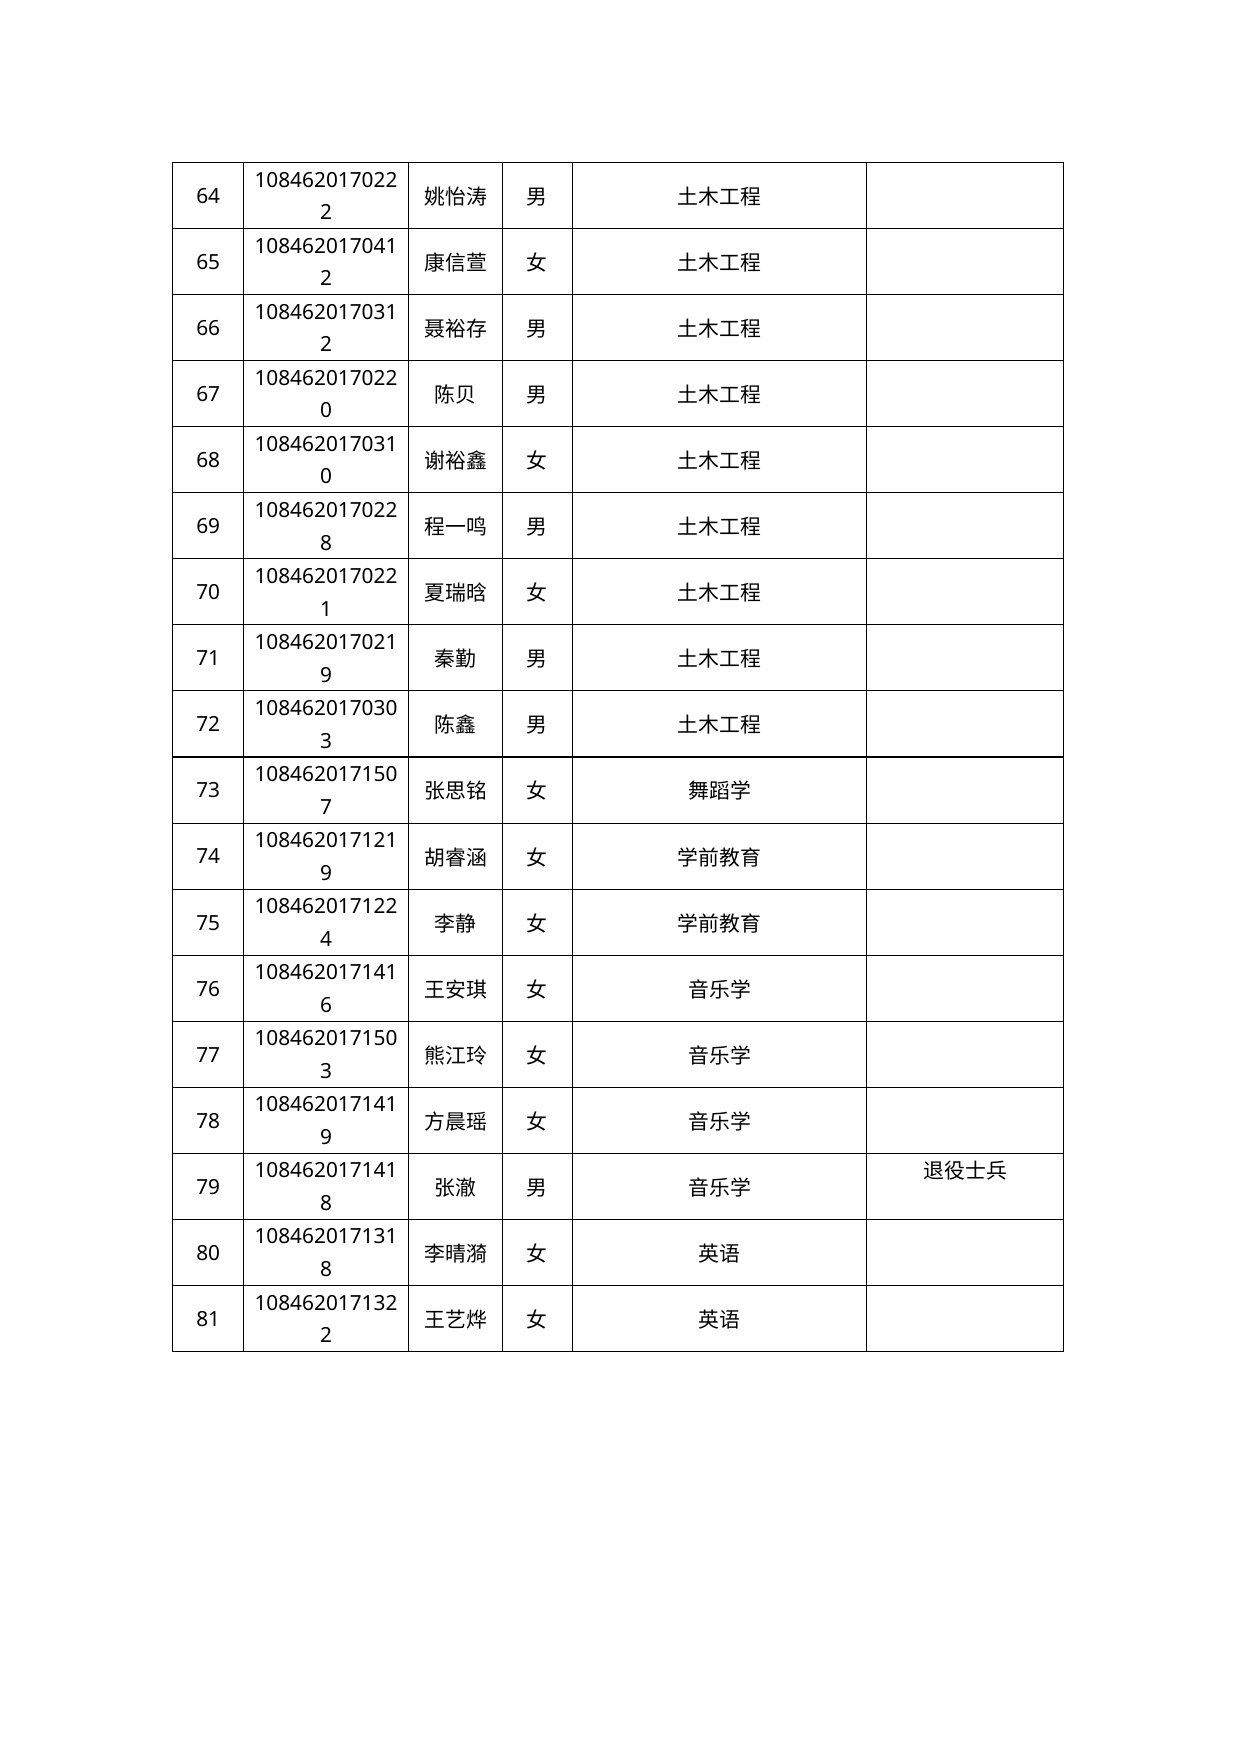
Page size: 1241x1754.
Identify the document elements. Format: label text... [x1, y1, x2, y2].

table_cell [867, 1088, 1063, 1153]
table_cell 70 [173, 559, 243, 624]
table_cell 1084620171418 [244, 1154, 408, 1219]
table_cell [867, 956, 1063, 1021]
table_cell 女 [503, 956, 572, 1021]
table_cell 英语 [573, 1286, 866, 1351]
table_cell 陈鑫 [409, 691, 502, 756]
table_cell 74 [173, 824, 243, 888]
table_cell 男 [503, 691, 572, 756]
table_cell 熊江玲 [409, 1022, 502, 1087]
table_cell 土木工程 [573, 625, 866, 690]
table_cell 土木工程 [573, 691, 866, 756]
table_cell 80 [173, 1220, 243, 1285]
table_cell [867, 1220, 1063, 1285]
table_cell [867, 361, 1063, 426]
table_cell 男 [503, 493, 572, 558]
table_cell 女 [503, 427, 572, 492]
table_cell 79 [173, 1154, 243, 1219]
table_cell 1084620170303 [244, 691, 408, 756]
table_cell 方晨瑶 [409, 1088, 502, 1153]
table_cell 王安琪 [409, 956, 502, 1021]
table_cell 女 [503, 229, 572, 294]
table_cell 土木工程 [573, 559, 866, 624]
table_cell 1084620171318 [244, 1220, 408, 1285]
table_cell 67 [173, 361, 243, 426]
table_cell 胡睿涵 [409, 824, 502, 888]
table_cell 康信萱 [409, 229, 502, 294]
table_cell 73 [173, 758, 243, 822]
table_cell 72 [173, 691, 243, 756]
table_cell 1084620171219 [244, 824, 408, 888]
table_cell 女 [503, 559, 572, 624]
table_cell [867, 758, 1063, 822]
table_cell 音乐学 [573, 1022, 866, 1087]
table_cell 夏瑞晗 [409, 559, 502, 624]
table_cell 68 [173, 427, 243, 492]
table_cell 1084620170222 [244, 163, 408, 228]
table_cell 张思铭 [409, 758, 502, 822]
table_cell 姚怡涛 [409, 163, 502, 228]
table_cell 1084620171419 [244, 1088, 408, 1153]
table_cell 76 [173, 956, 243, 1021]
table_cell 女 [503, 1088, 572, 1153]
table_cell 女 [503, 1286, 572, 1351]
table_cell 谢裕鑫 [409, 427, 502, 492]
table_cell [867, 1022, 1063, 1087]
table_cell 75 [173, 890, 243, 954]
table_cell 土木工程 [573, 493, 866, 558]
table_cell [867, 890, 1063, 954]
table_cell 退役士兵 [867, 1154, 1063, 1219]
table_cell 男 [503, 163, 572, 228]
table_cell 音乐学 [573, 1088, 866, 1153]
table_cell [867, 691, 1063, 756]
table_cell 1084620171503 [244, 1022, 408, 1087]
table_cell 1084620171322 [244, 1286, 408, 1351]
table_cell 77 [173, 1022, 243, 1087]
table_cell 程一鸣 [409, 493, 502, 558]
table_cell [867, 824, 1063, 888]
table_cell 1084620170228 [244, 493, 408, 558]
table_cell 1084620170221 [244, 559, 408, 624]
table_cell 女 [503, 824, 572, 888]
table_cell 1084620171224 [244, 890, 408, 954]
table_cell 秦勤 [409, 625, 502, 690]
table_cell 65 [173, 229, 243, 294]
table_cell 土木工程 [573, 427, 866, 492]
table_cell [867, 1286, 1063, 1351]
table_cell 王艺烨 [409, 1286, 502, 1351]
table_cell [867, 559, 1063, 624]
table_cell 81 [173, 1286, 243, 1351]
table_cell 男 [503, 295, 572, 360]
table_cell 1084620170310 [244, 427, 408, 492]
table_cell 陈贝 [409, 361, 502, 426]
table_cell 69 [173, 493, 243, 558]
table_cell 1084620170219 [244, 625, 408, 690]
table_cell 1084620170412 [244, 229, 408, 294]
table_cell 男 [503, 1154, 572, 1219]
table_cell 土木工程 [573, 361, 866, 426]
table_cell 71 [173, 625, 243, 690]
table_cell 土木工程 [573, 229, 866, 294]
table_cell 土木工程 [573, 163, 866, 228]
table_cell 66 [173, 295, 243, 360]
table_cell 李静 [409, 890, 502, 954]
table_cell 男 [503, 361, 572, 426]
table_cell [867, 163, 1063, 228]
table_cell 音乐学 [573, 1154, 866, 1219]
table_cell 聂裕存 [409, 295, 502, 360]
table_cell [867, 625, 1063, 690]
table_cell 1084620170220 [244, 361, 408, 426]
table_cell 64 [173, 163, 243, 228]
table_cell 女 [503, 1022, 572, 1087]
table_cell 学前教育 [573, 890, 866, 954]
table_cell 英语 [573, 1220, 866, 1285]
table_cell 学前教育 [573, 824, 866, 888]
table_cell 土木工程 [573, 295, 866, 360]
table_cell 1084620171507 [244, 758, 408, 822]
table_cell [867, 295, 1063, 360]
table_cell 女 [503, 890, 572, 954]
table_cell 音乐学 [573, 956, 866, 1021]
table_cell 张澈 [409, 1154, 502, 1219]
table_cell 女 [503, 758, 572, 822]
table_cell 78 [173, 1088, 243, 1153]
table_cell 男 [503, 625, 572, 690]
table_cell 舞蹈学 [573, 758, 866, 822]
table_cell 李晴漪 [409, 1220, 502, 1285]
table_cell [867, 229, 1063, 294]
table_cell [867, 493, 1063, 558]
table_cell [867, 427, 1063, 492]
table_cell 女 [503, 1220, 572, 1285]
table_cell 1084620170312 [244, 295, 408, 360]
table_cell 1084620171416 [244, 956, 408, 1021]
